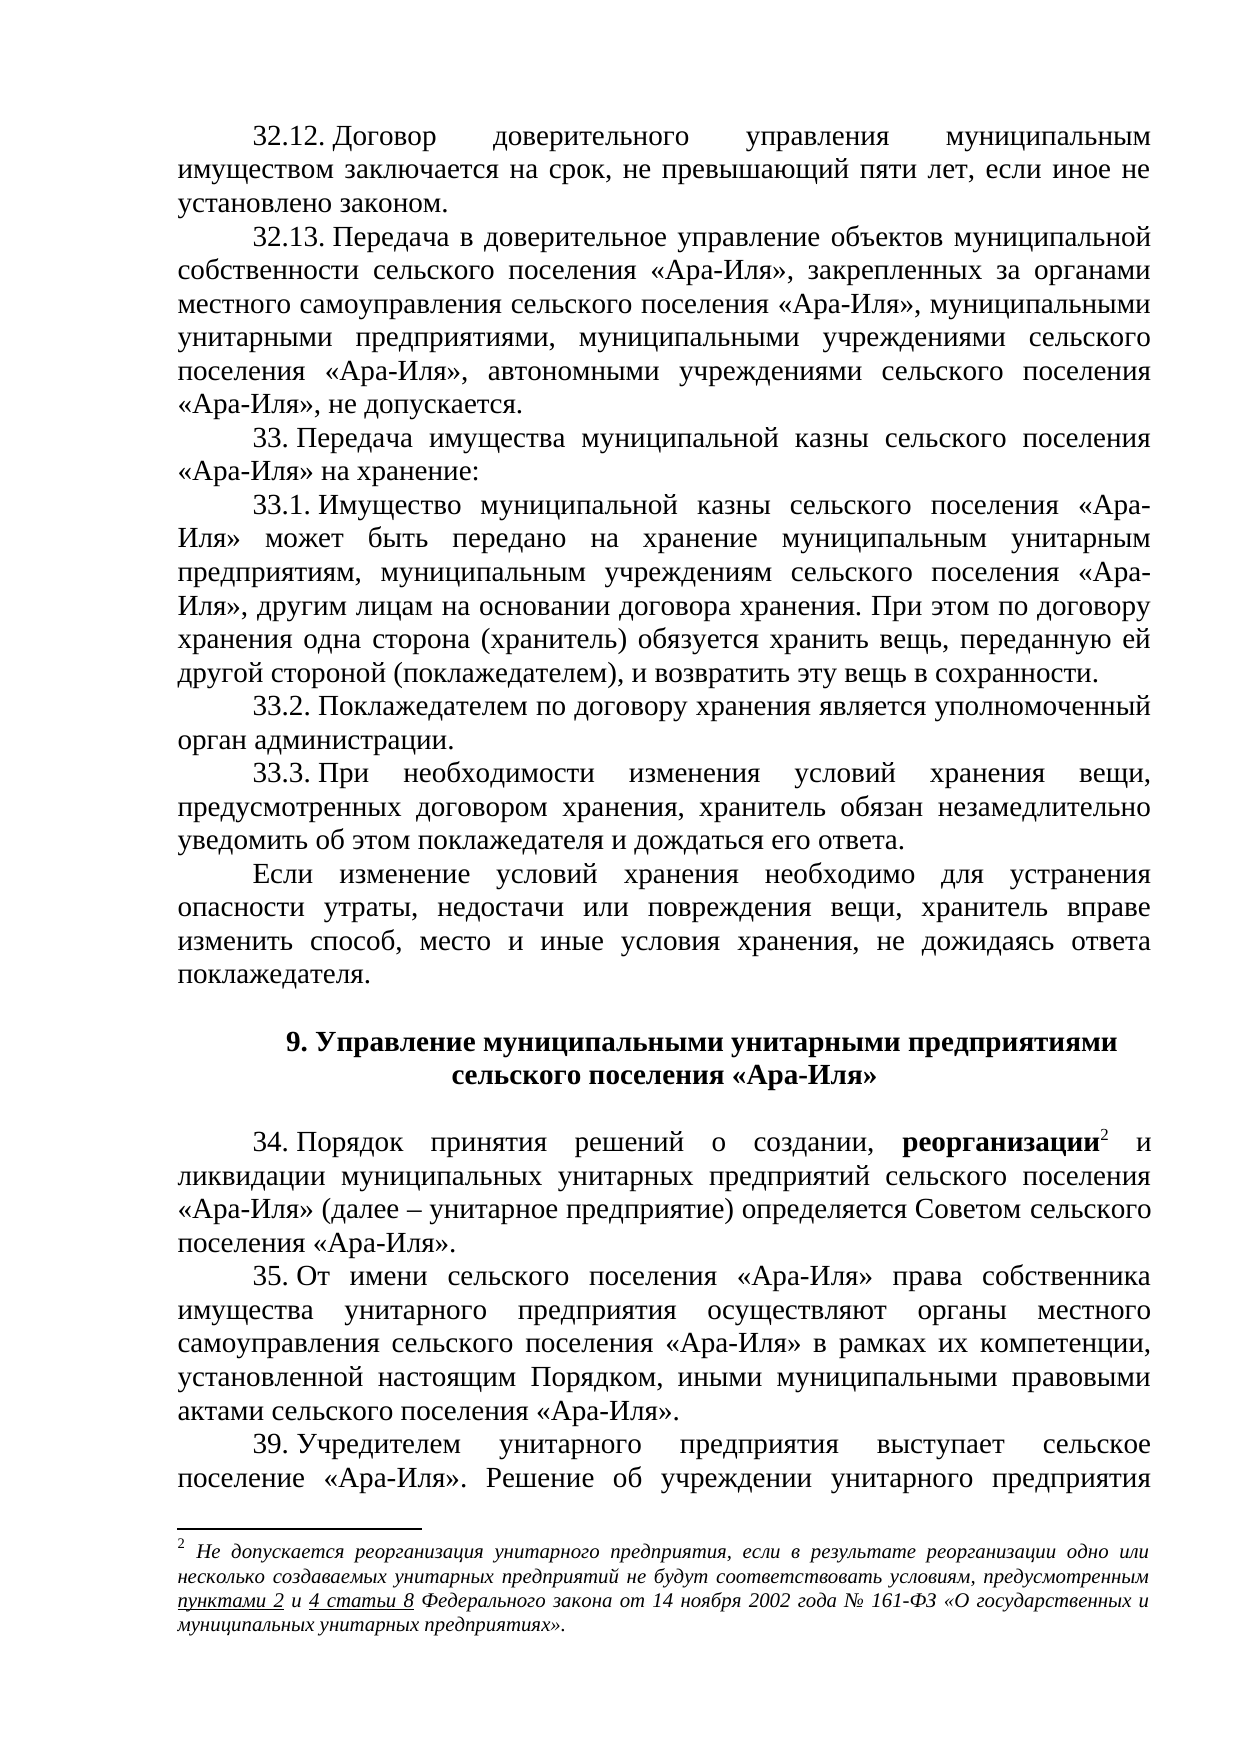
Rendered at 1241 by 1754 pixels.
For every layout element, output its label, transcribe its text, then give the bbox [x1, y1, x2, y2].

text 33.1. Имущество муниципальной казны сельского поселения «Ара-Иля» может быть передано на хранение муниципальным унитарным предприятиям, муниципальным учреждениям сельского поселения «Ара-Иля», другим лицам на основании договора хранения. При этом по договору хранения одна сторона (хранитель) обязуется хранить вещь, переданную ей другой стороной (поклажедателем), и возвратить эту вещь в сохранности. [177, 487, 1152, 688]
text 35. От имени сельского поселения «Ара-Иля» права собственника имущества унитарного предприятия осуществляют органы местного самоуправления сельского поселения «Ара-Иля» в рамках их компетенции, установленной настоящим Порядком, иными муниципальными правовыми актами сельского поселения «Ара-Иля». [177, 1258, 1152, 1426]
text 33. Передача имущества муниципальной казны сельского поселения «Ара-Иля» на хранение: [177, 420, 1152, 487]
text Если изменение условий хранения необходимо для устранения опасности утраты, недостачи или повреждения вещи, хранитель вправе изменить способ, место и иные условия хранения, не дожидаясь ответа поклажедателя. [177, 856, 1152, 990]
text 32.13. Передача в доверительное управление объектов муниципальной собственности сельского поселения «Ара-Иля», закрепленных за органами местного самоуправления сельского поселения «Ара-Иля», муниципальными унитарными предприятиями, муниципальными учреждениями сельского поселения «Ара-Иля», автономными учреждениями сельского поселения «Ара-Иля», не допускается. [177, 219, 1152, 420]
subtitle 9. Управление муниципальными унитарными предприятиями сельского поселения «Ара-Иля» [177, 1024, 1152, 1091]
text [177, 1426, 1152, 1493]
text 34. Порядок принятия решений о создании, реорганизации и ликвидации муниципальных унитарных предприятий сельского поселения «Ара-Иля» (далее – унитарное предприятие) определяется Советом сельского поселения «Ара-Иля». [177, 1124, 1152, 1258]
text 33.2. Поклажедателем по договору хранения является уполномоченный орган администрации. [177, 688, 1152, 755]
text 32.12. Договор доверительного управления муниципальным имуществом заключается на срок, не превышающий пяти лет, если иное не установлено законом. [177, 118, 1152, 219]
text 33.3. При необходимости изменения условий хранения вещи, предусмотренных договором хранения, хранитель обязан незамедлительно уведомить об этом поклажедателя и дождаться его ответа. [177, 755, 1152, 856]
